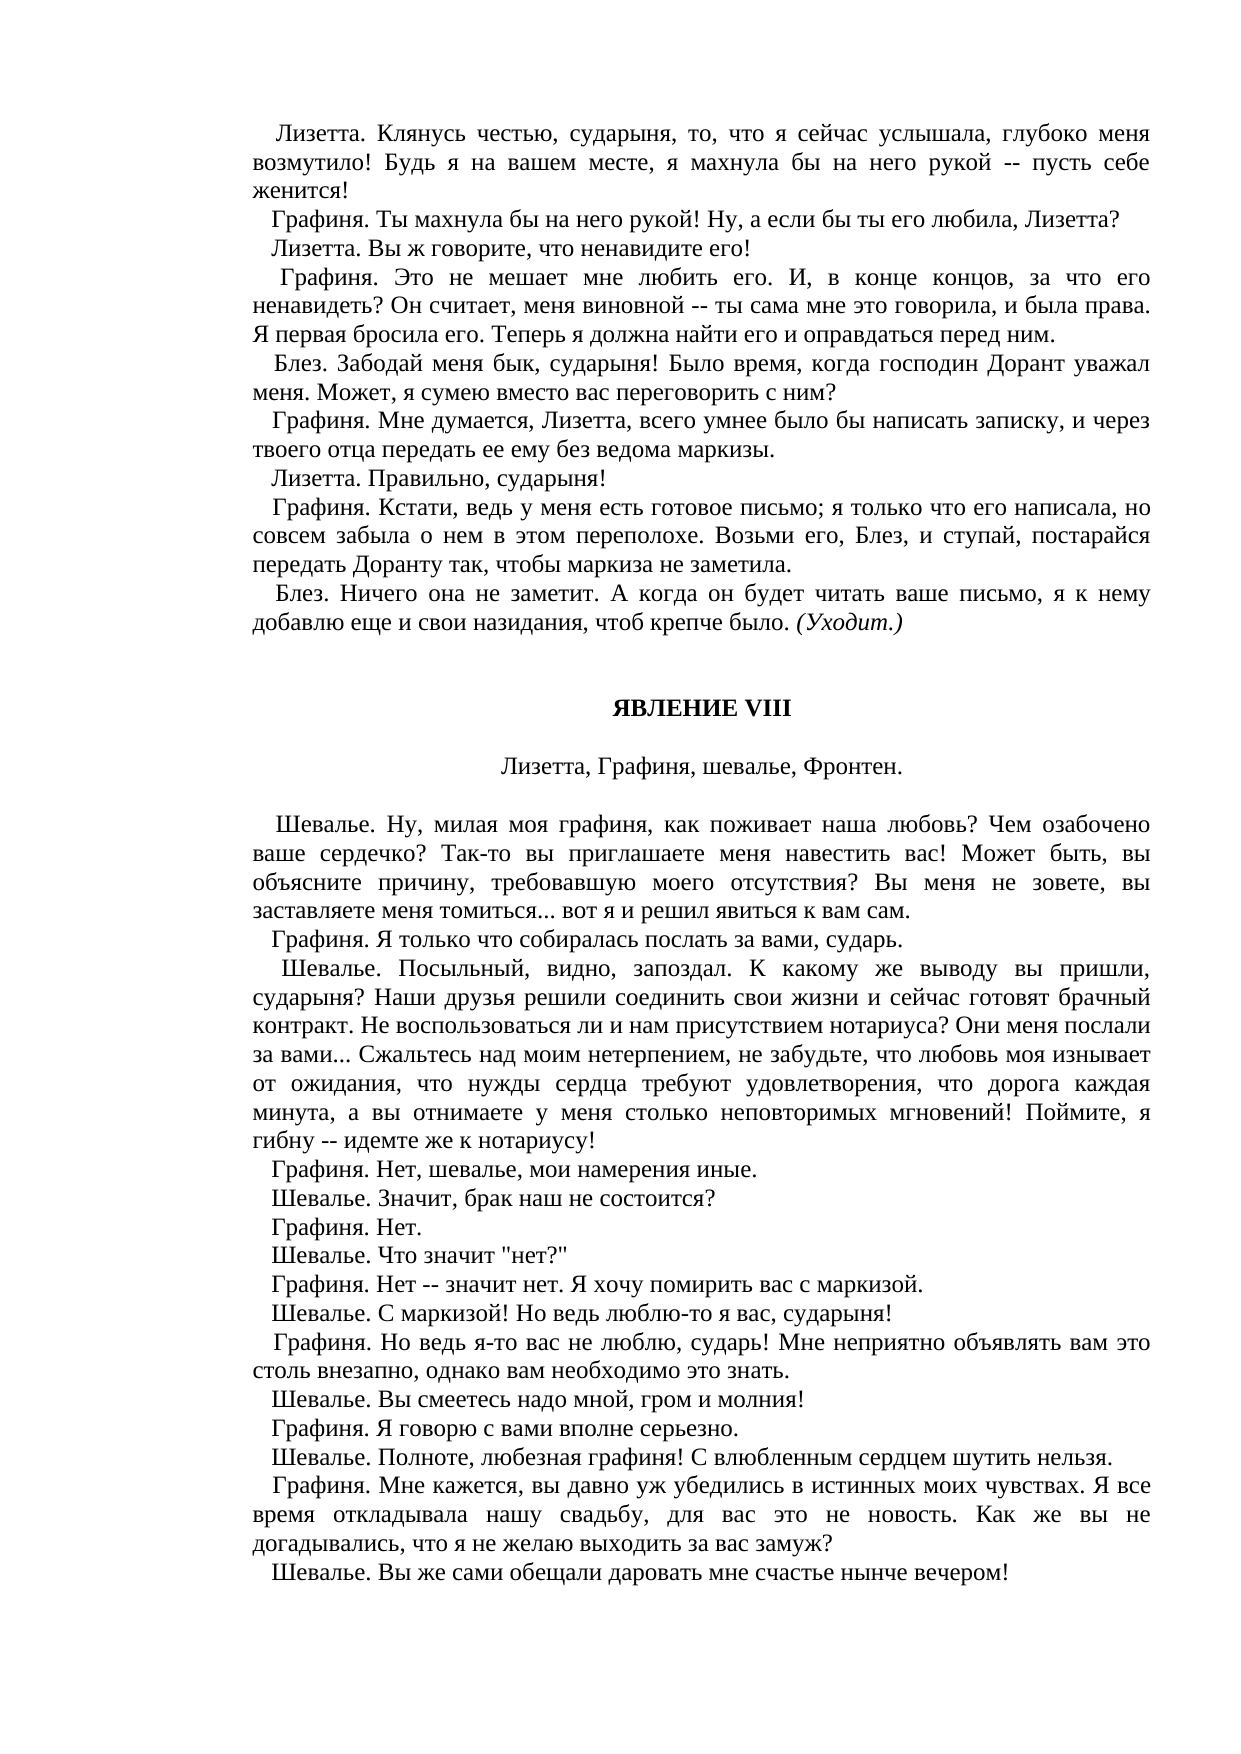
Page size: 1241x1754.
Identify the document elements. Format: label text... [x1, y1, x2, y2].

text Лизетта. Правильно, сударыня! [252, 463, 1152, 492]
text Графиня. Но ведь я-то вас не люблю, сударь! Мне неприятно объявлять вам это столь внезапно, однако вам необходимо это знать. [252, 1327, 1152, 1384]
text Шевалье. Ну, милая моя графиня, как поживает наша любовь? Чем озабочено ваше сердечко? Так-то вы приглашаете меня навестить вас! Может быть, вы объясните причину, требовавшую моего отсутствия? Вы меня не зовете, вы заставляете меня томиться... вот я и решил явиться к вам сам. [252, 809, 1152, 924]
text Шевалье. Значит, брак наш не состоится? [252, 1183, 1152, 1212]
text Графиня. Мне думается, Лизетта, всего умнее было бы написать записку, и через твоего отца передать ее ему без ведома маркизы. [252, 406, 1152, 463]
text Графиня. Нет -- значит нет. Я хочу помирить вас с маркизой. [252, 1269, 1152, 1298]
text ЯВЛЕНИЕ VIII [252, 693, 1152, 722]
text Шевалье. Посыльный, видно, запоздал. К какому же выводу вы пришли, сударыня? Наши друзья решили соединить свои жизни и сейчас готовят брачный контракт. Не воспользоваться ли и нам присутствием нотариуса? Они меня послали за вами... Сжальтесь над моим нетерпением, не забудьте, что любовь моя изнывает от ожидания, что нужды сердца требуют удовлетворения, что дорога каждая минута, а вы отнимаете у меня столько неповторимых мгновений! Поймите, я гибну -- идемте же к нотариусу! [252, 953, 1152, 1154]
text Блез. Ничего она не заметит. А когда он будет читать ваше письмо, я к нему добавлю еще и свои назидания, чтоб крепче было. (Уходит.) [252, 578, 1152, 636]
text Лизетта. Вы ж говорите, что ненавидите его! [252, 233, 1152, 262]
text Лизетта, Графиня, шевалье, Фронтен. [252, 751, 1152, 780]
text Шевалье. С маркизой! Но ведь люблю-то я вас, сударыня! [252, 1298, 1152, 1327]
text Шевалье. Вы же сами обещали даровать мне счастье нынче вечером! [252, 1557, 1152, 1586]
text Графиня. Нет, шевалье, мои намерения иные. [252, 1154, 1152, 1183]
text Шевалье. Вы смеетесь надо мной, гром и молния! [252, 1384, 1152, 1413]
text Графиня. Я только что собиралась послать за вами, сударь. [252, 924, 1152, 953]
text Шевалье. Что значит "нет?" [252, 1241, 1152, 1269]
text Графиня. Кстати, ведь у меня есть готовое письмо; я только что его написала, но совсем забыла о нем в этом переполохе. Возьми его, Блез, и ступай, постарайся передать Доранту так, чтобы маркиза не заметила. [252, 492, 1152, 578]
text Блез. Забодай меня бык, сударыня! Было время, когда господин Дорант уважал меня. Может, я сумею вместо вас переговорить с ним? [252, 348, 1152, 406]
text Графиня. Мне кажется, вы давно уж убедились в истинных моих чувствах. Я все время откладывала нашу свадьбу, для вас это не новость. Как же вы не догадывались, что я не желаю выходить за вас замуж? [252, 1471, 1152, 1557]
text Графиня. Нет. [252, 1212, 1152, 1241]
text Шевалье. Полноте, любезная графиня! С влюбленным сердцем шутить нельзя. [252, 1442, 1152, 1471]
text Лизетта. Клянусь честью, сударыня, то, что я сейчас услышала, глубоко меня возмутило! Будь я на вашем месте, я махнула бы на него рукой -- пусть себе женится! [252, 118, 1152, 204]
text Графиня. Я говорю с вами вполне серьезно. [252, 1413, 1152, 1442]
text Графиня. Ты махнула бы на него рукой! Ну, а если бы ты его любила, Лизетта? [252, 204, 1152, 233]
text Графиня. Это не мешает мне любить его. И, в конце концов, за что его ненавидеть? Он считает, меня виновной -- ты сама мне это говорила, и была права. Я первая бросила его. Теперь я должна найти его и оправдаться перед ним. [252, 262, 1152, 348]
